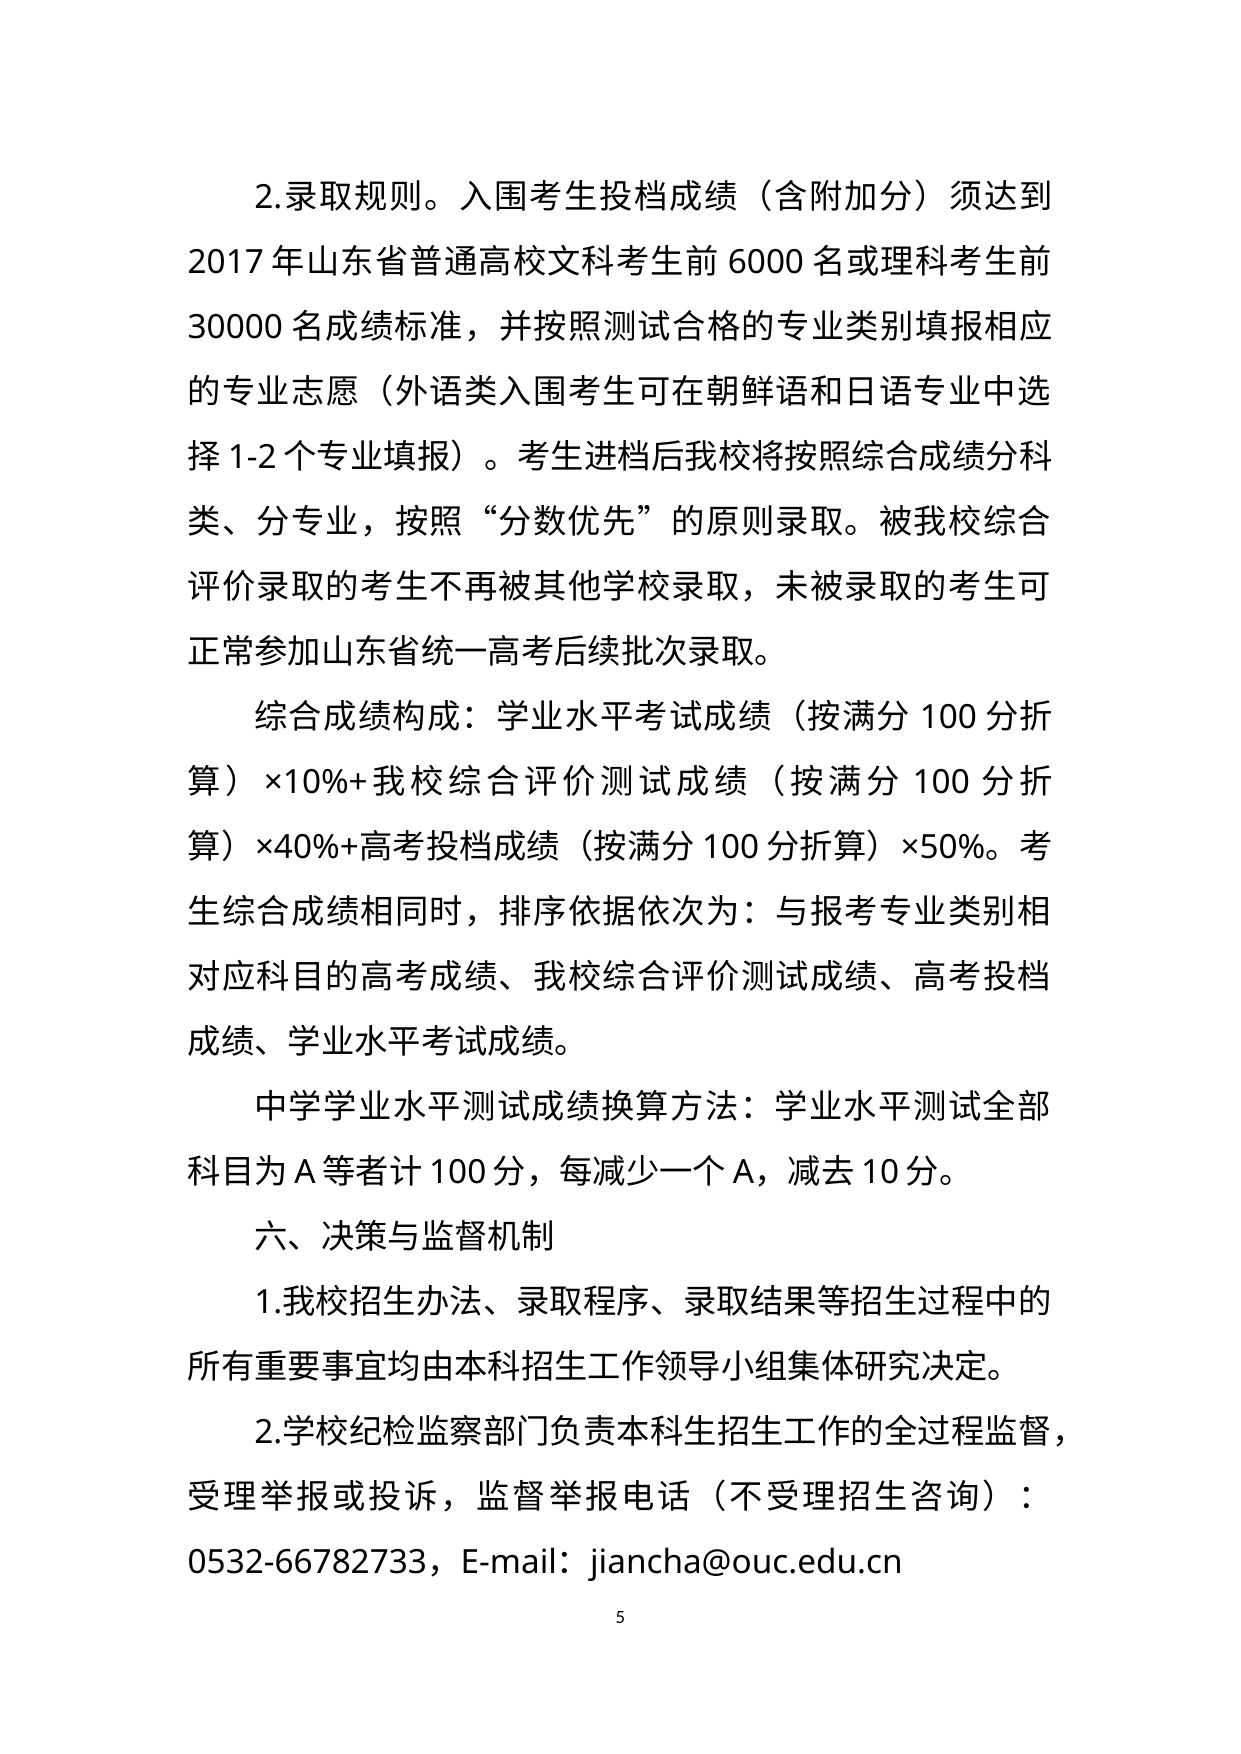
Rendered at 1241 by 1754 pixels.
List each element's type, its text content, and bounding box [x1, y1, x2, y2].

text 中学学业水平测试成绩换算方法：学业水平测试全部科目为A等者计100分，每减少一个A，减去10分。 [187, 1072, 1053, 1202]
text 2.学校纪检监察部门负责本科生招生工作的全过程监督，受理举报或投诉，监督举报电话（不受理招生咨询）：0532-66782733，E-mail：jiancha@ouc.edu.cn [187, 1397, 1053, 1592]
text 综合成绩构成：学业水平考试成绩（按满分100分折算）×10%+我校综合评价测试成绩（按满分100分折算）×40%+高考投档成绩（按满分100分折算）×50%。考生综合成绩相同时，排序依据依次为：与报考专业类别相对应科目的高考成绩、我校综合评价测试成绩、高考投档成绩、学业水平考试成绩。 [187, 682, 1053, 1072]
text 1.我校招生办法、录取程序、录取结果等招生过程中的所有重要事宜均由本科招生工作领导小组集体研究决定。 [187, 1267, 1053, 1397]
text 2.录取规则。入围考生投档成绩（含附加分）须达到2017年山东省普通高校文科考生前6000名或理科考生前30000名成绩标准，并按照测试合格的专业类别填报相应的专业志愿（外语类入围考生可在朝鲜语和日语专业中选择1-2个专业填报）。考生进档后我校将按照综合成绩分科类、分专业，按照“分数优先”的原则录取。被我校综合评价录取的考生不再被其他学校录取，未被录取的考生可正常参加山东省统一高考后续批次录取。 [187, 162, 1053, 682]
text 六、决策与监督机制 [187, 1202, 1053, 1267]
